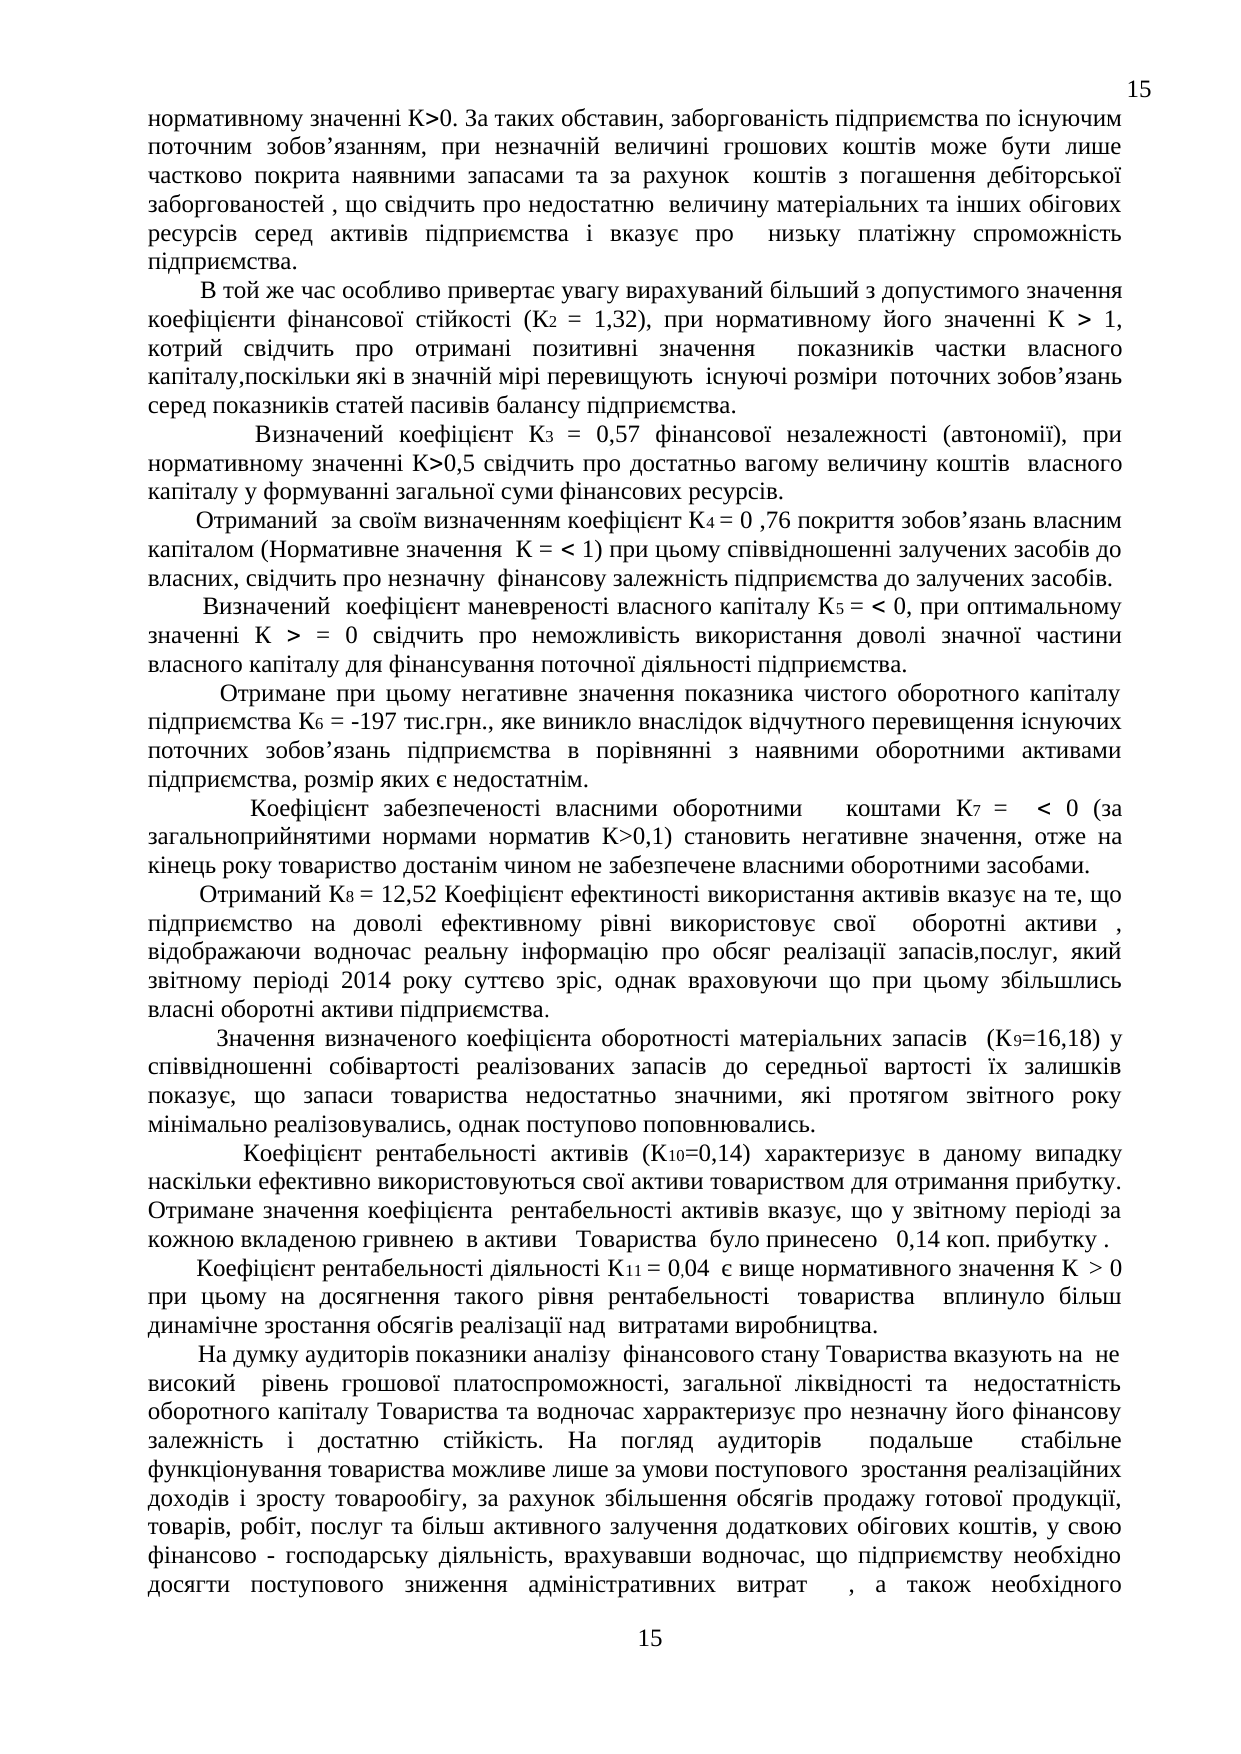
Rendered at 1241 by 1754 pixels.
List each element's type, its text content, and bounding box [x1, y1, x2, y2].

text В той же час особливо привертає увагу вирахуваний більший з допустимого значення коефіцієнти фінансової стійкості (К2 = 1,32), при нормативному його значенні К 1, котрий свідчить про отримані позитивні значення показників частки власного капіталу,поскільки які в значній мірі перевищують існуючі розміри поточних зобов’язань серед показників статей пасивів балансу підприємства. [148, 275, 1123, 419]
text Коефіцієнт рентабельності діяльності К11 = 0,04 є вище нормативного значення К > 0 при цьому на досягнення такого рівня рентабельності товариства вплинуло більш динамічне зростання обсягів реалізації над витратами виробництва. [148, 1253, 1123, 1339]
text Отриманий К8 = 12,52 Коефіцієнт ефектиності використання активів вказує на те, що підприємство на доволі ефективному рівні використовує свої оборотні активи , відображаючи водночас реальну інформацію про обсяг реалізації запасів,послуг, який звітному періоді 2014 року суттєво зріс, однак враховуючи що при цьому збільшлись власні оборотні активи підприємства [148, 879, 1123, 1023]
text Визначений коефіцієнт маневреності власного капіталу К5 = 0, при оптимальному значенні К = 0 свідчить про неможливість використання доволі значної частини власного капіталу для фінансування поточної діяльності підприємства. [148, 591, 1123, 678]
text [110, 1339, 1123, 1598]
text Значення визначеного коефіцієнта оборотності матеріальних запасів (К9=16,18) у співвідношенні собівартості реалізованих запасів до середньої вартості їх залишків показує, що запаси товариства недостатньо значними, які протягом звітного року мінімально реалізовувались, однак поступово поповнювались. [148, 1023, 1123, 1138]
text Визначений коефіцієнт К3 = 0,57 фінансової незалежності (автономії), при нормативному значенні К0,5 свідчить про достатньо вагому величину коштів власного капіталу у формуванні загальної суми фінансових ресурсів. [148, 419, 1123, 505]
text Отримане при цьому негативне значення показника чистого оборотного капіталу підприємства К6 = -197 тис.грн., яке виникло внаслідок відчутного перевищення існуючих поточних зобов’язань підприємства в порівнянні з наявними оборотними активами підприємства, розмір яких є недостатнім. [148, 678, 1123, 793]
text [148, 103, 1123, 275]
text Коефіцієнт рентабельності активів (К10=0,14) характеризує в даному випадку наскільки ефективно використовуються свої активи товариством для отримання прибутку. Отримане значення коефіцієнта рентабельності активів вказує, що у звітному періоді за кожною вкладеною гривнею в активи Товариства було принесено 0,14 коп. прибутку . [148, 1138, 1123, 1253]
text Отриманий за своїм визначенням коефіцієнт К4 = 0 ,76 покриття зобов’язань власним капіталом (Нормативне значення К = 1) при цьому співвідношенні залучених засобів до власних, свідчить про незначну фінансову залежність підприємства до залучених засобів. [148, 505, 1123, 591]
text Коефіцієнт забезпеченості власними оборотними коштами К7 = 0 (за загальноприйнятими нормами норматив К>0,1) становить негативне значення, отже на кінець року товариство достанім чином не забезпечене власними оборотними засобами. [148, 793, 1123, 879]
